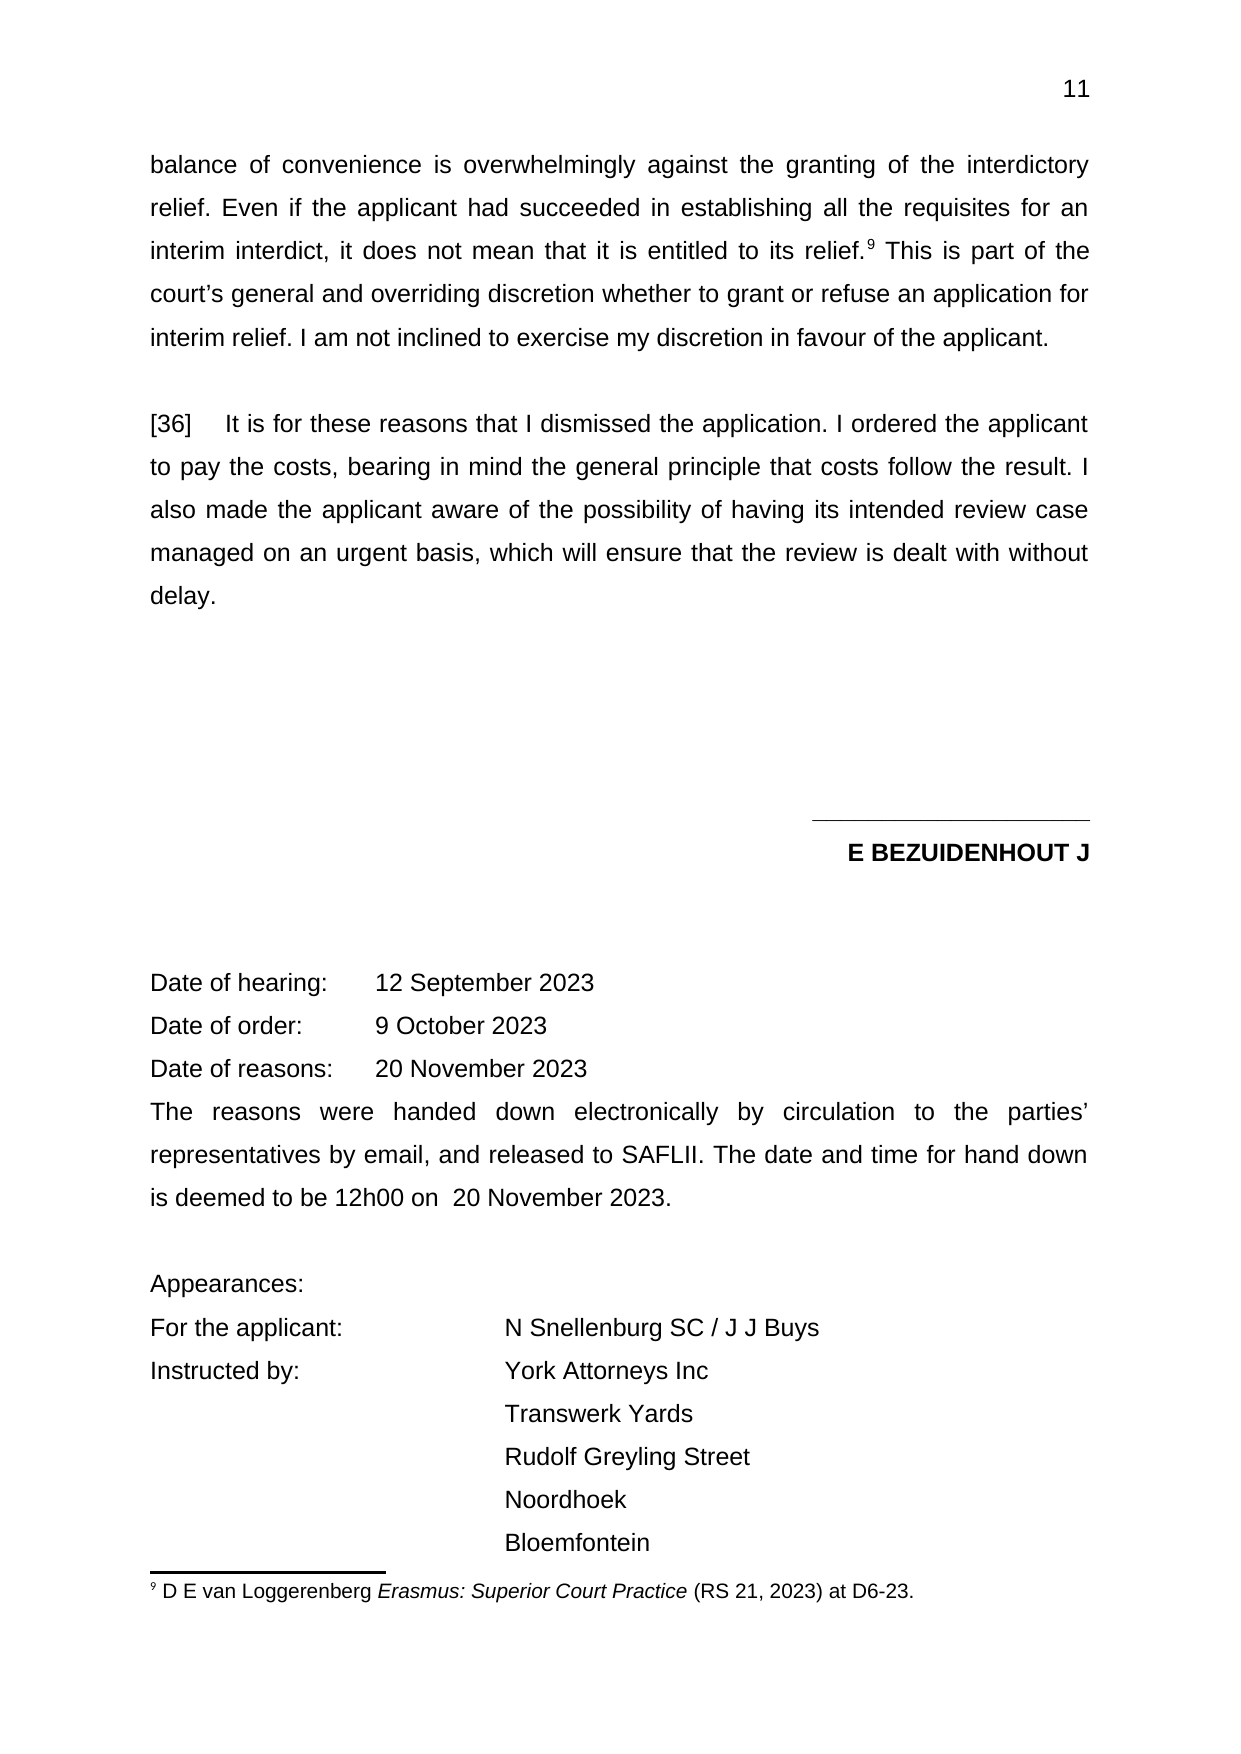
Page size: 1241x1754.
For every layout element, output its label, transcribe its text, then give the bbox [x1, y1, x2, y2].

text [36] It is for these reasons that I dismissed the application. I ordered the applicant to pay the costs, bearing in mind the general principle that costs follow the result. I also made the applicant aware of the possibility of having its intended review case managed on an urgent basis, which will ensure that the review is dealt with without delay. [150, 409, 1090, 610]
text Noordhoek [150, 1485, 1090, 1514]
text Instructed by: York Attorneys Inc [150, 1356, 1090, 1384]
text Bloemfontein [150, 1528, 1090, 1557]
text ____________________ [150, 795, 1090, 824]
text Transwerk Yards [150, 1399, 1090, 1427]
text Appearances: [150, 1269, 1090, 1298]
text Date of reasons: 20 November 2023 [150, 1054, 1090, 1082]
text Rudolf Greyling Street [150, 1442, 1090, 1471]
text The reasons were handed down electronically by circulation to the parties’ representatives by email, and released to SAFLII. The date and time for hand down is deemed to be 12h00 on 20 November 2023. [150, 1097, 1090, 1212]
text For the applicant: N Snellenburg SC / J J Buys [150, 1312, 1090, 1341]
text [150, 150, 1090, 351]
text Date of hearing: 12 September 2023 [150, 967, 1090, 996]
text E BEZUIDENHOUT J [150, 838, 1090, 867]
text Date of order: 9 October 2023 [150, 1011, 1090, 1039]
